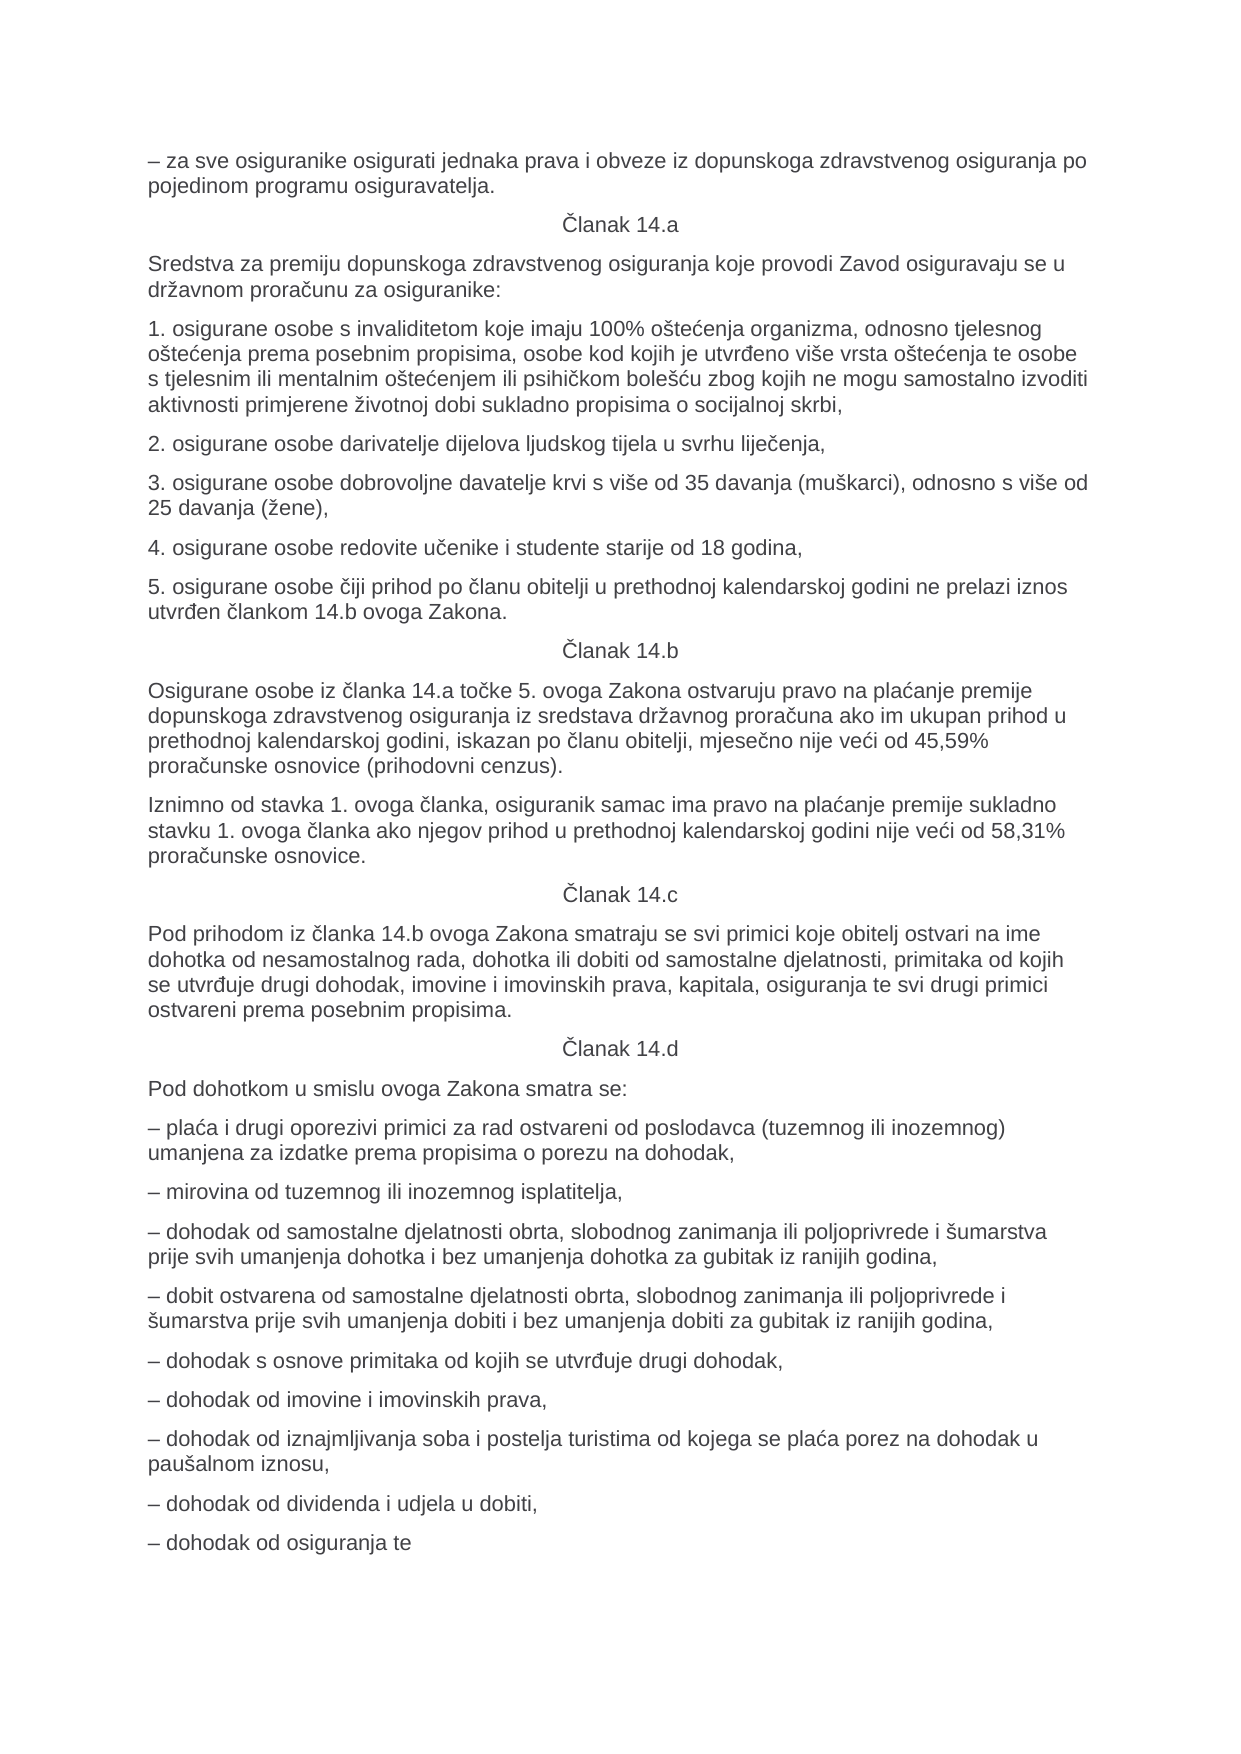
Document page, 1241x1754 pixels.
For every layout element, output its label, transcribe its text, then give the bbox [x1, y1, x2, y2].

text – dohodak od osiguranja te [148, 1530, 1093, 1555]
text 3. osigurane osobe dobrovoljne davatelje krvi s više od 35 davanja (muškarci), odnosno s više od 25 davanja (žene), [148, 470, 1093, 520]
text 4. osigurane osobe redovite učenike i studente starije od 18 godina, [148, 534, 1093, 560]
text – za sve osiguranike osigurati jednaka prava i obveze iz dopunskoga zdravstvenog osiguranja po pojedinom programu osiguravatelja. [148, 148, 1093, 198]
text – dohodak od iznajmljivanja soba i postelja turistima od kojega se plaća porez na dohodak u paušalnom iznosu, [148, 1426, 1093, 1476]
text Pod prihodom iz članka 14.b ovoga Zakona smatraju se svi primici koje obitelj ostvari na ime dohotka od nesamostalnog rada, dohotka ili dobiti od samostalne djelatnosti, primitaka od kojih se utvrđuje drugi dohodak, imovine i imovinskih prava, kapitala, osiguranja te svi drugi primici ostvareni prema posebnim propisima. [148, 921, 1093, 1022]
text – mirovina od tuzemnog ili inozemnog isplatitelja, [148, 1179, 1093, 1204]
text 2. osigurane osobe darivatelje dijelova ljudskog tijela u svrhu liječenja, [148, 431, 1093, 456]
text – plaća i drugi oporezivi primici za rad ostvareni od poslodavca (tuzemnog ili inozemnog) umanjena za izdatke prema propisima o porezu na dohodak, [148, 1115, 1093, 1165]
text Članak 14.c [148, 882, 1093, 907]
text 5. osigurane osobe čiji prihod po članu obitelji u prethodnoj kalendarskoj godini ne prelazi iznos utvrđen člankom 14.b ovoga Zakona. [148, 574, 1093, 624]
text Osigurane osobe iz članka 14.a točke 5. ovoga Zakona ostvaruju pravo na plaćanje premije dopunskoga zdravstvenog osiguranja iz sredstava državnog proračuna ako im ukupan prihod u prethodnoj kalendarskoj godini, iskazan po članu obitelji, mjesečno nije veći od 45,59% proračunske osnovice (prihodovni cenzus). [148, 677, 1093, 778]
text – dohodak od dividenda i udjela u dobiti, [148, 1491, 1093, 1516]
text Iznimno od stavka 1. ovoga članka, osiguranik samac ima pravo na plaćanje premije sukladno stavku 1. ovoga članka ako njegov prihod u prethodnoj kalendarskoj godini nije veći od 58,31% proračunske osnovice. [148, 792, 1093, 868]
text – dobit ostvarena od samostalne djelatnosti obrta, slobodnog zanimanja ili poljoprivrede i šumarstva prije svih umanjenja dobiti i bez umanjenja dobiti za gubitak iz ranijih godina, [148, 1283, 1093, 1333]
text – dohodak od imovine i imovinskih prava, [148, 1387, 1093, 1412]
text Članak 14.d [148, 1036, 1093, 1061]
text 1. osigurane osobe s invaliditetom koje imaju 100% oštećenja organizma, odnosno tjelesnog oštećenja prema posebnim propisima, osobe kod kojih je utvrđeno više vrsta oštećenja te osobe s tjelesnim ili mentalnim oštećenjem ili psihičkom bolešću zbog kojih ne mogu samostalno izvoditi aktivnosti primjerene životnoj dobi sukladno propisima o socijalnoj skrbi, [148, 316, 1093, 417]
text Članak 14.a [148, 212, 1093, 237]
text – dohodak od samostalne djelatnosti obrta, slobodnog zanimanja ili poljoprivrede i šumarstva prije svih umanjenja dohotka i bez umanjenja dohotka za gubitak iz ranijih godina, [148, 1218, 1093, 1269]
text Pod dohotkom u smislu ovoga Zakona smatra se: [148, 1076, 1093, 1101]
text Sredstva za premiju dopunskoga zdravstvenog osiguranja koje provodi Zavod osiguravaju se u državnom proračunu za osiguranike: [148, 251, 1093, 302]
text – dohodak s osnove primitaka od kojih se utvrđuje drugi dohodak, [148, 1347, 1093, 1373]
text Članak 14.b [148, 638, 1093, 663]
